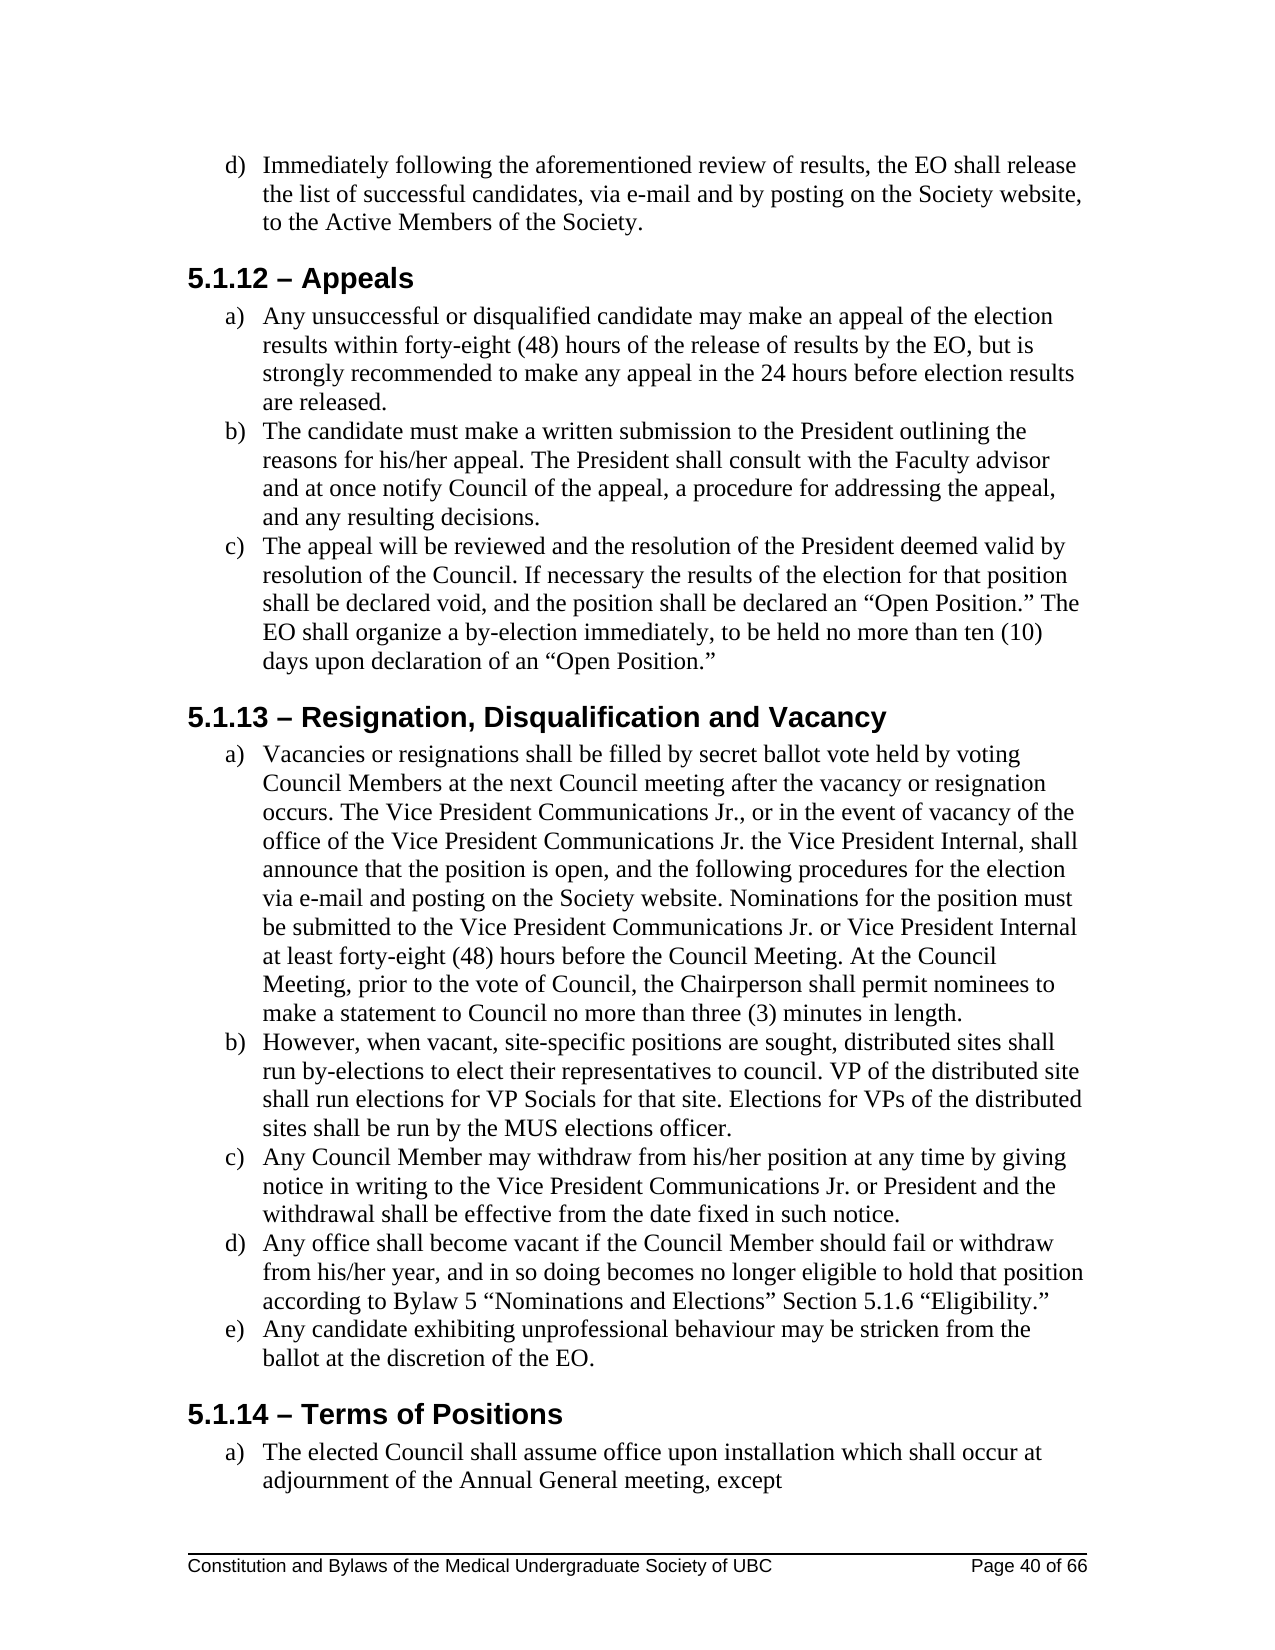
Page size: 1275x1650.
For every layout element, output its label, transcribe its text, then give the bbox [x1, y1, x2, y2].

list Any Council Member may withdraw from his/her position at any time by giving notice in writing to the Vice President Communications Jr. or President and the withdrawal shall be effective from the date fixed in such notice. [225, 1142, 1087, 1228]
list The candidate must make a written submission to the President outlining the reasons for his/her appeal. The President shall consult with the Faculty advisor and at once notify Council of the appeal, a procedure for addressing the appeal, and any resulting decisions. [225, 416, 1087, 531]
text 5.1.13 – Resignation, Disqualification and Vacancy [187, 700, 1087, 733]
list Any candidate exhibiting unprofessional behaviour may be stricken from the ballot at the discretion of the EO. [225, 1314, 1087, 1372]
text 5.1.14 – Terms of Positions [187, 1397, 1087, 1431]
text 5.1.12 – Appeals [187, 261, 1087, 295]
list The appeal will be reviewed and the resolution of the President deemed valid by resolution of the Council. If necessary the results of the election for that position shall be declared void, and the position shall be declared an “Open Position.” The EO shall organize a by-election immediately, to be held no more than ten (10) days upon declaration of an “Open Position.” [225, 531, 1087, 675]
list Any unsuccessful or disqualified candidate may make an appeal of the election results within forty-eight (48) hours of the release of results by the EO, but is strongly recommended to make any appeal in the 24 hours before election results are released. [225, 301, 1087, 416]
list Immediately following the aforementioned review of results, the EO shall release the list of successful candidates, via e-mail and by posting on the Society website, to the Active Members of the Society. [225, 150, 1087, 236]
list Vacancies or resignations shall be filled by secret ballot vote held by voting Council Members at the next Council meeting after the vacancy or resignation occurs. The Vice President Communications Jr., or in the event of vacancy of the office of the Vice President Communications Jr. the Vice President Internal, shall announce that the position is open, and the following procedures for the election via e-mail and posting on the Society website. Nominations for the position must be submitted to the Vice President Communications Jr. or Vice President Internal at least forty-eight (48) hours before the Council Meeting. At the Council Meeting, prior to the vote of Council, the Chairperson shall permit nominees to make a statement to Council no more than three (3) minutes in length. [225, 739, 1087, 1027]
list TTtasdafdshe elected Council shall assume office upon installation which shall occur at adjournment of the Annual General meeting, except [225, 1437, 1087, 1494]
list Any office shall become vacant if the Council Member should fail or withdraw from his/her year, and in so doing becomes no longer eligible to hold that position according to Bylaw 5 “Nominations and Elections” Section 5.1.6 “Eligibility.” [225, 1228, 1087, 1314]
list However, when vacant, site-specific positions are sought, distributed sites shall run by-elections to elect their representatives to council. VP of the distributed site shall run elections for VP Socials for that site. Elections for VPs of the distributed sites shall be run by the MUS elections officer. [225, 1027, 1087, 1142]
